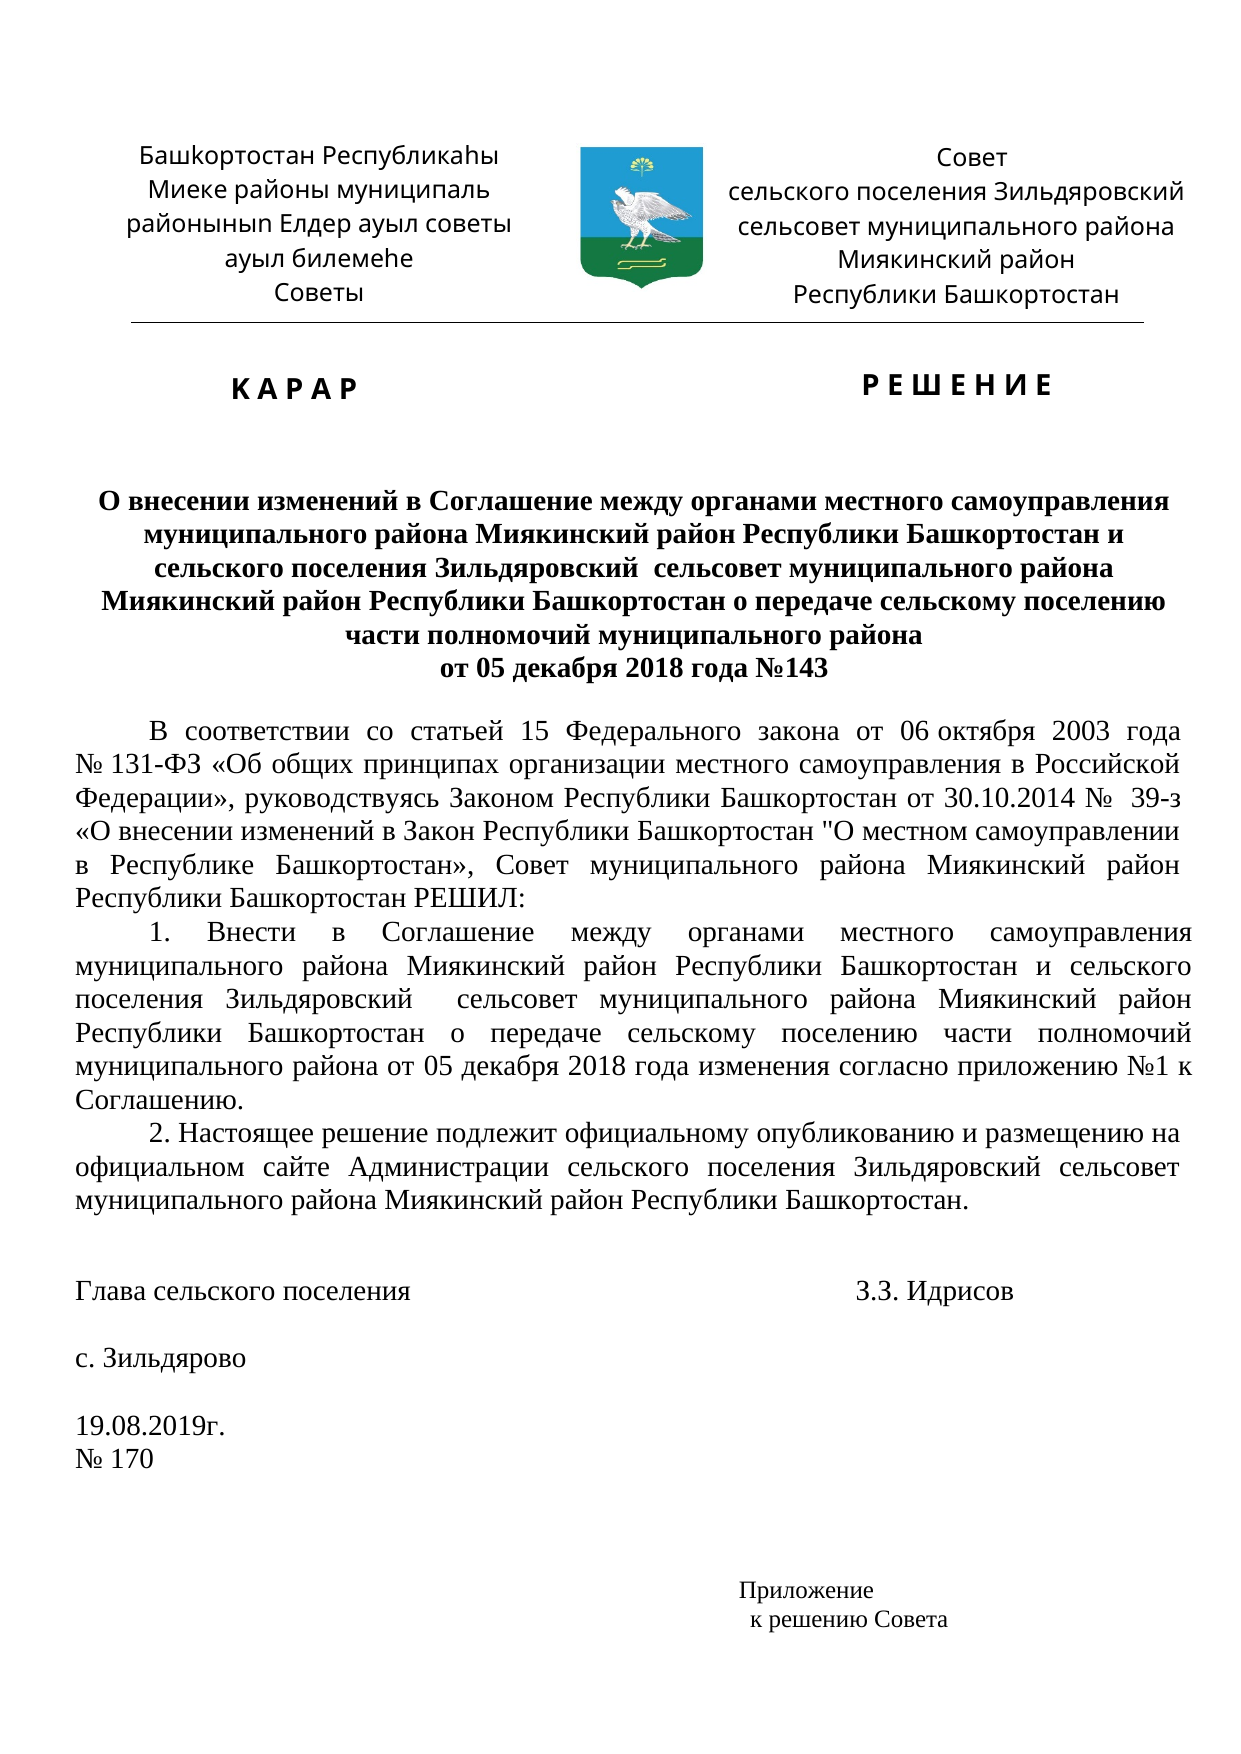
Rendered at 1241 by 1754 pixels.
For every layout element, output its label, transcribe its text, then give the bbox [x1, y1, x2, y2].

text Глава сельского поселения З.З. Идрисов [75, 1273, 1181, 1307]
text 19.08.2019г. [75, 1408, 1181, 1441]
text 1. Внести в Соглашение между органами местного самоуправления муниципального района Миякинский район Республики Башкортостан и сельского поселения Зильдяровский сельсовет муниципального района Миякинский район Республики Башкортостан о передаче сельскому поселению части полномочий муниципального района от 05 декабря 2018 года изменения согласно приложению №1 к Соглашению. [75, 914, 1193, 1115]
text О внесении изменений в Соглашение между органами местного самоуправления муниципального района Миякинский район Республики Башкортостан и сельского поселения Зильдяровский сельсовет муниципального района Миякинский район Республики Башкортостан о передаче сельскому поселению части полномочий муниципального района [75, 483, 1193, 651]
text 2. Настоящее решение подлежит официальному опубликованию и размещению на официальном сайте Администрации сельского поселения Зильдяровский сельсовет муниципального района Миякинский район Республики Башкортостан. [75, 1115, 1181, 1216]
text В соответствии со статьей 15 Федерального закона от 06 октября 2003 года № 131-ФЗ «Об общих принципах организации местного самоуправления в Российской Федерации», руководствуясь Законом Республики Башкортостан от 30.10.2014 № 39-з «О внесении изменений в Закон Республики Башкортостан "О местном самоуправлении в Республике Башкортостан», Совет муниципального района Миякинский район Республики Башкортостан РЕШИЛ: [75, 713, 1181, 914]
text от 05 декабря 2018 года №143 [75, 651, 1193, 684]
text Приложение [665, 1575, 1181, 1604]
text с. Зильдярово [75, 1341, 1181, 1374]
picture [576, 143, 707, 292]
text к решению Совета [666, 1604, 1181, 1633]
text № 170 [75, 1441, 1181, 1475]
